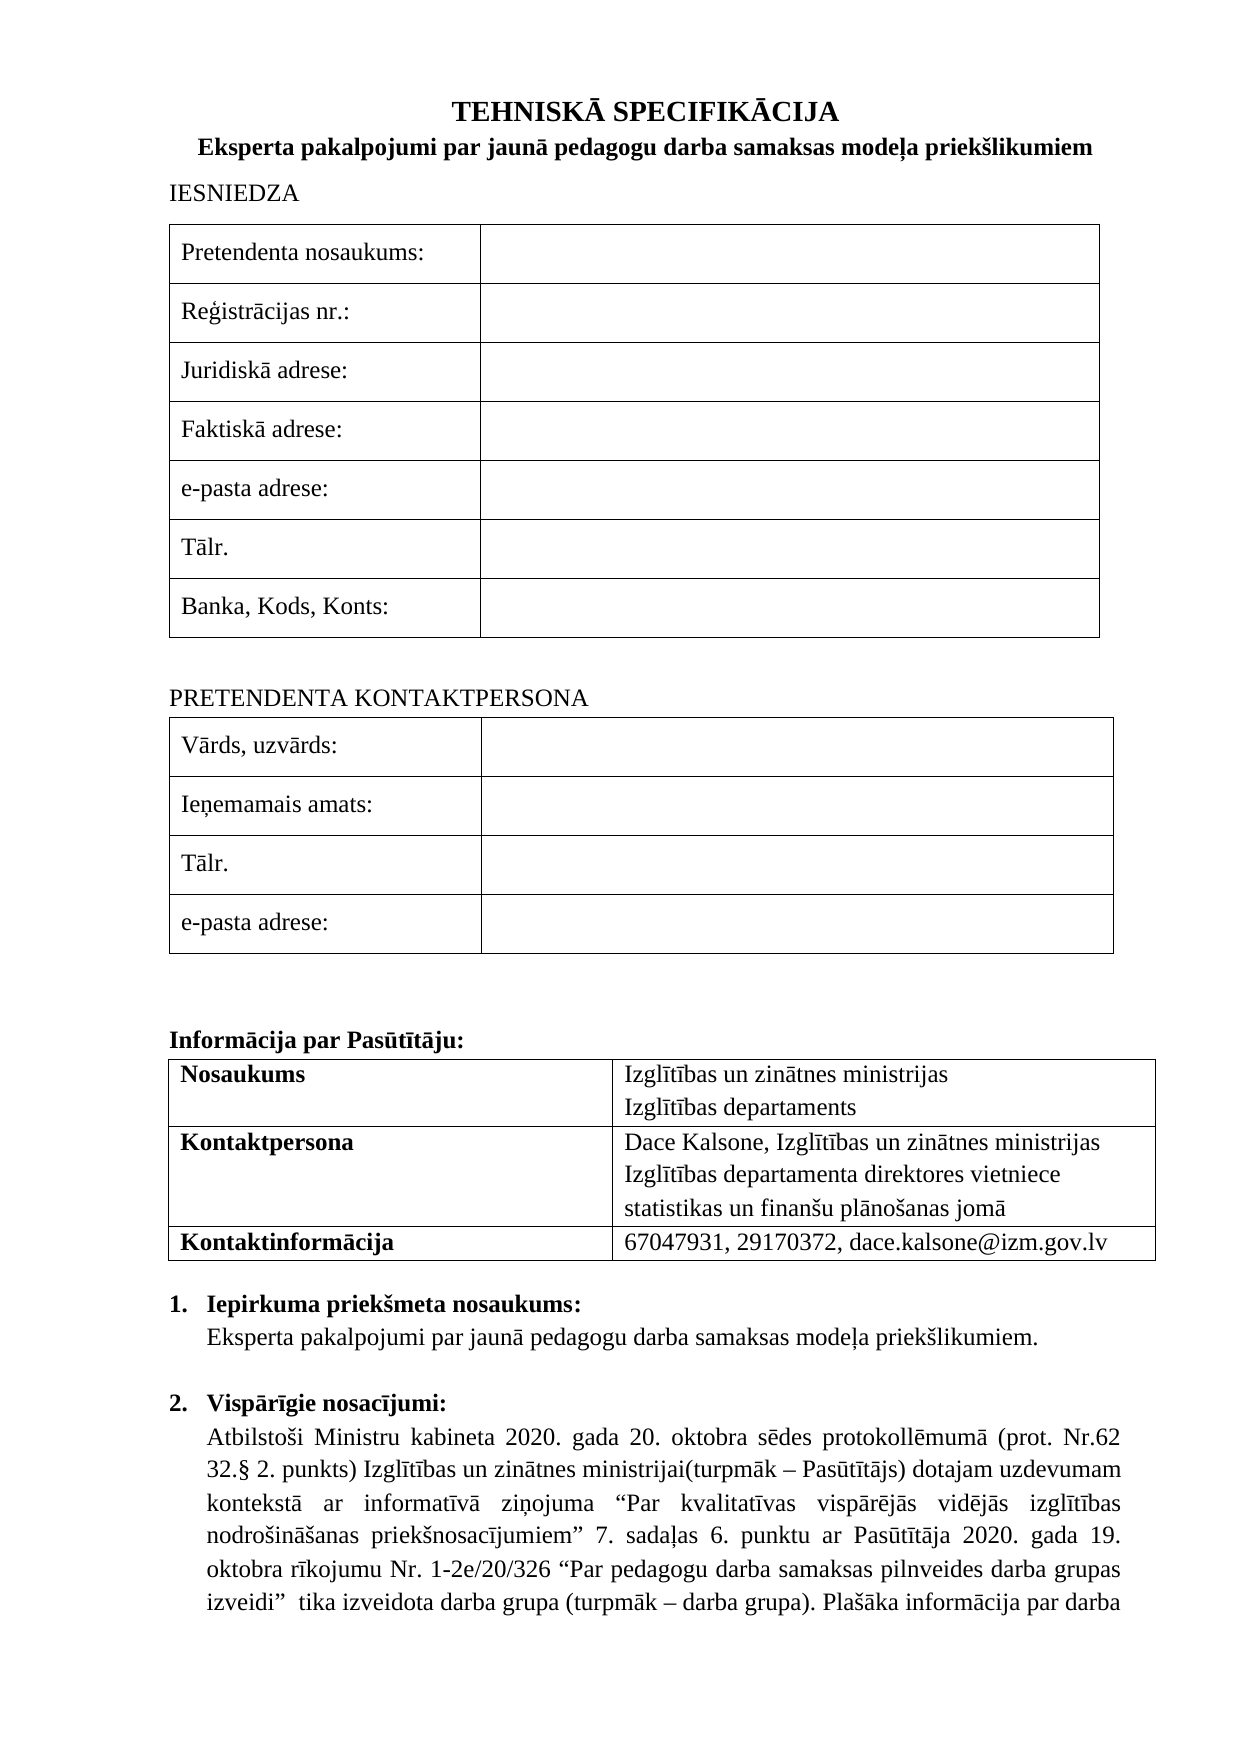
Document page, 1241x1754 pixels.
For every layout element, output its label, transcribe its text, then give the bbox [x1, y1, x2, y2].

text Informācija par Pasūtītāju: [169, 1025, 1122, 1054]
table_header [481, 225, 1099, 283]
text PRETENDENTA KONTAKTPERSONA [169, 683, 1122, 712]
text TEHNISKĀ SPECIFIKĀCIJA [169, 94, 1122, 127]
table_header [482, 718, 1113, 776]
table_cell e-pasta adrese: [170, 895, 481, 953]
table_cell [481, 284, 1099, 342]
table_cell [482, 777, 1113, 835]
table_cell [481, 343, 1099, 401]
table_cell [481, 579, 1099, 637]
table_cell [482, 895, 1113, 953]
list Iepirkuma priekšmeta nosaukums: [169, 1289, 1122, 1318]
table_header Izglītības un zinātnes ministrijas Izglītības departaments [613, 1060, 1155, 1126]
table_cell Tālr. [170, 836, 481, 894]
text IESNIEDZA [169, 178, 1122, 207]
list Vispārīgie nosacījumi: [169, 1388, 1122, 1417]
table_cell [481, 402, 1099, 460]
table_cell [481, 520, 1099, 578]
table_header Pretendenta nosaukums: [170, 225, 480, 283]
text Eksperta pakalpojumi par jaunā pedagogu darba samaksas modeļa priekšlikumiem [169, 132, 1122, 161]
table_header Vārds, uzvārds: [170, 718, 481, 776]
table_cell Kontaktpersona [169, 1127, 612, 1226]
table_cell [482, 836, 1113, 894]
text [206, 1422, 1122, 1615]
table_cell Dace Kalsone, Izglītības un zinātnes ministrijas Izglītības departamenta direktores vietniece statistikas un finanšu plānošanas jomā [613, 1127, 1155, 1226]
table_header Nosaukums [169, 1060, 612, 1126]
table_cell Banka, Kods, Konts: [170, 579, 480, 637]
table_cell Faktiskā adrese: [170, 402, 480, 460]
table_cell Kontaktinformācija [169, 1227, 612, 1260]
table_cell Reģistrācijas nr.: [170, 284, 480, 342]
table_cell Juridiskā adrese: [170, 343, 480, 401]
table_cell Ieņemamais amats: [170, 777, 481, 835]
text Eksperta pakalpojumi par jaunā pedagogu darba samaksas modeļa priekšlikumiem. [206, 1322, 1122, 1351]
table_cell e-pasta adrese: [170, 461, 480, 519]
table_cell Tālr. [170, 520, 480, 578]
table_cell 67047931, 29170372, dace.kalsone@izm.gov.lv [613, 1227, 1155, 1260]
table_cell [481, 461, 1099, 519]
